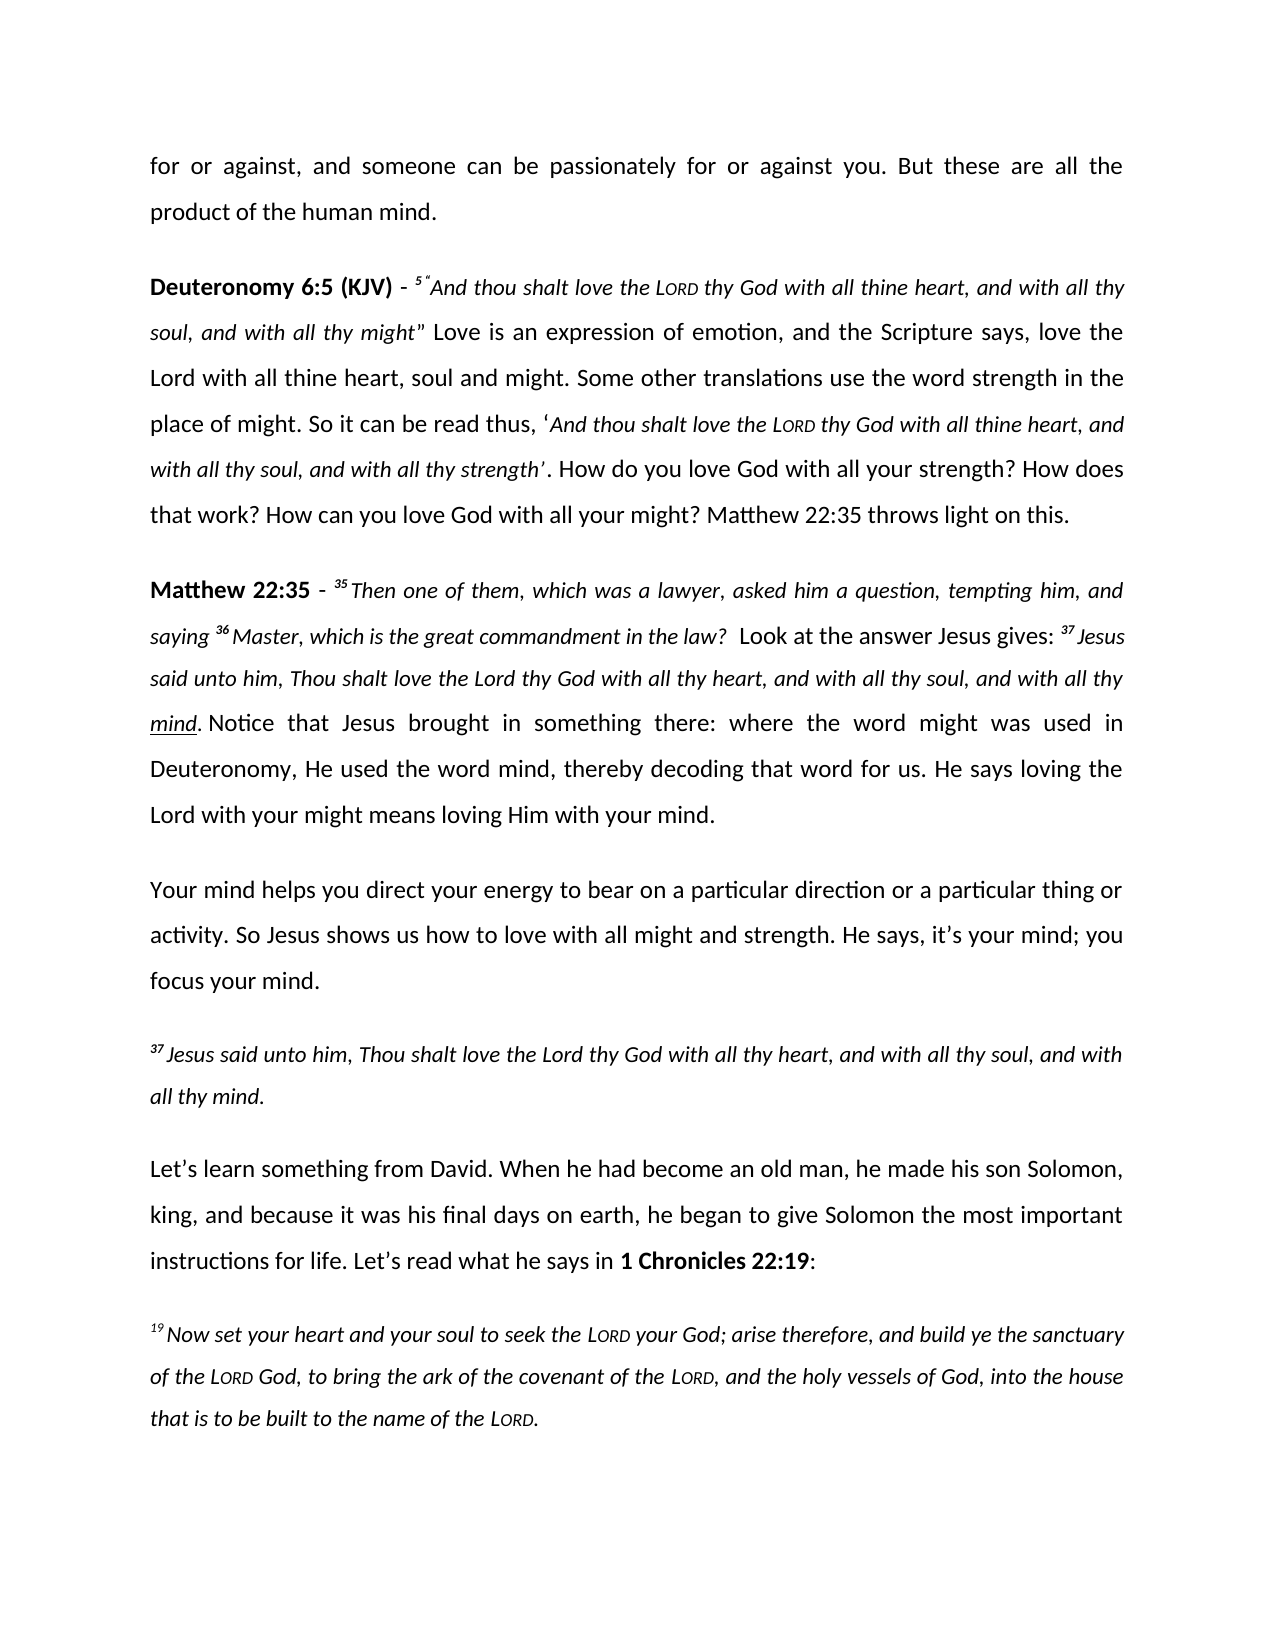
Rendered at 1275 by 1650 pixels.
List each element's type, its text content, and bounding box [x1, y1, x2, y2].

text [150, 150, 1125, 226]
text Let’s learn something from David. When he had become an old man, he made his son Solomon, king, and because it was his final days on earth, he began to give Solomon the most important instructions for life. Let’s read what he says in 1 Chronicles 22:19: [150, 1153, 1125, 1275]
text 37 Jesus said unto him, Thou shalt love the Lord thy God with all thy heart, and with all thy soul, and with all thy mind. [150, 1040, 1125, 1110]
text Matthew 22:35 - 35 Then one of them, which was a lawyer, asked him a question, tempting him, and saying 36 Master, which is the great commandment in the law? Look at the answer Jesus gives: 37 Jesus said unto him, Thou shalt love the Lord thy God with all thy heart, and with all thy soul, and with all thy mind. Notice that Jesus brought in something there: where the word might was used in Deuteronomy, He used the word mind, thereby decoding that word for us. He says loving the Lord with your might means loving Him with your mind. [150, 574, 1125, 829]
text Your mind helps you direct your energy to bear on a particular direction or a particular thing or activity. So Jesus shows us how to love with all might and strength. He says, it’s your mind; you focus your mind. [150, 874, 1125, 996]
text Deuteronomy 6:5 (KJV) - 5 “And thou shalt love the Lord thy God with all thine heart, and with all thy soul, and with all thy might” Love is an expression of emotion, and the Scripture says, love the Lord with all thine heart, soul and might. Some other translations use the word strength in the place of might. So it can be read thus, ‘And thou shalt love the Lord thy God with all thine heart, and with all thy soul, and with all thy strength’. How do you love God with all your strength? How does that work? How can you love God with all your might? Matthew 22:35 throws light on this. [150, 271, 1125, 530]
text 19 Now set your heart and your soul to seek the Lord your God; arise therefore, and build ye the sanctuary of the Lord God, to bring the ark of the covenant of the Lord, and the holy vessels of God, into the house that is to be built to the name of the Lord. [150, 1320, 1125, 1432]
